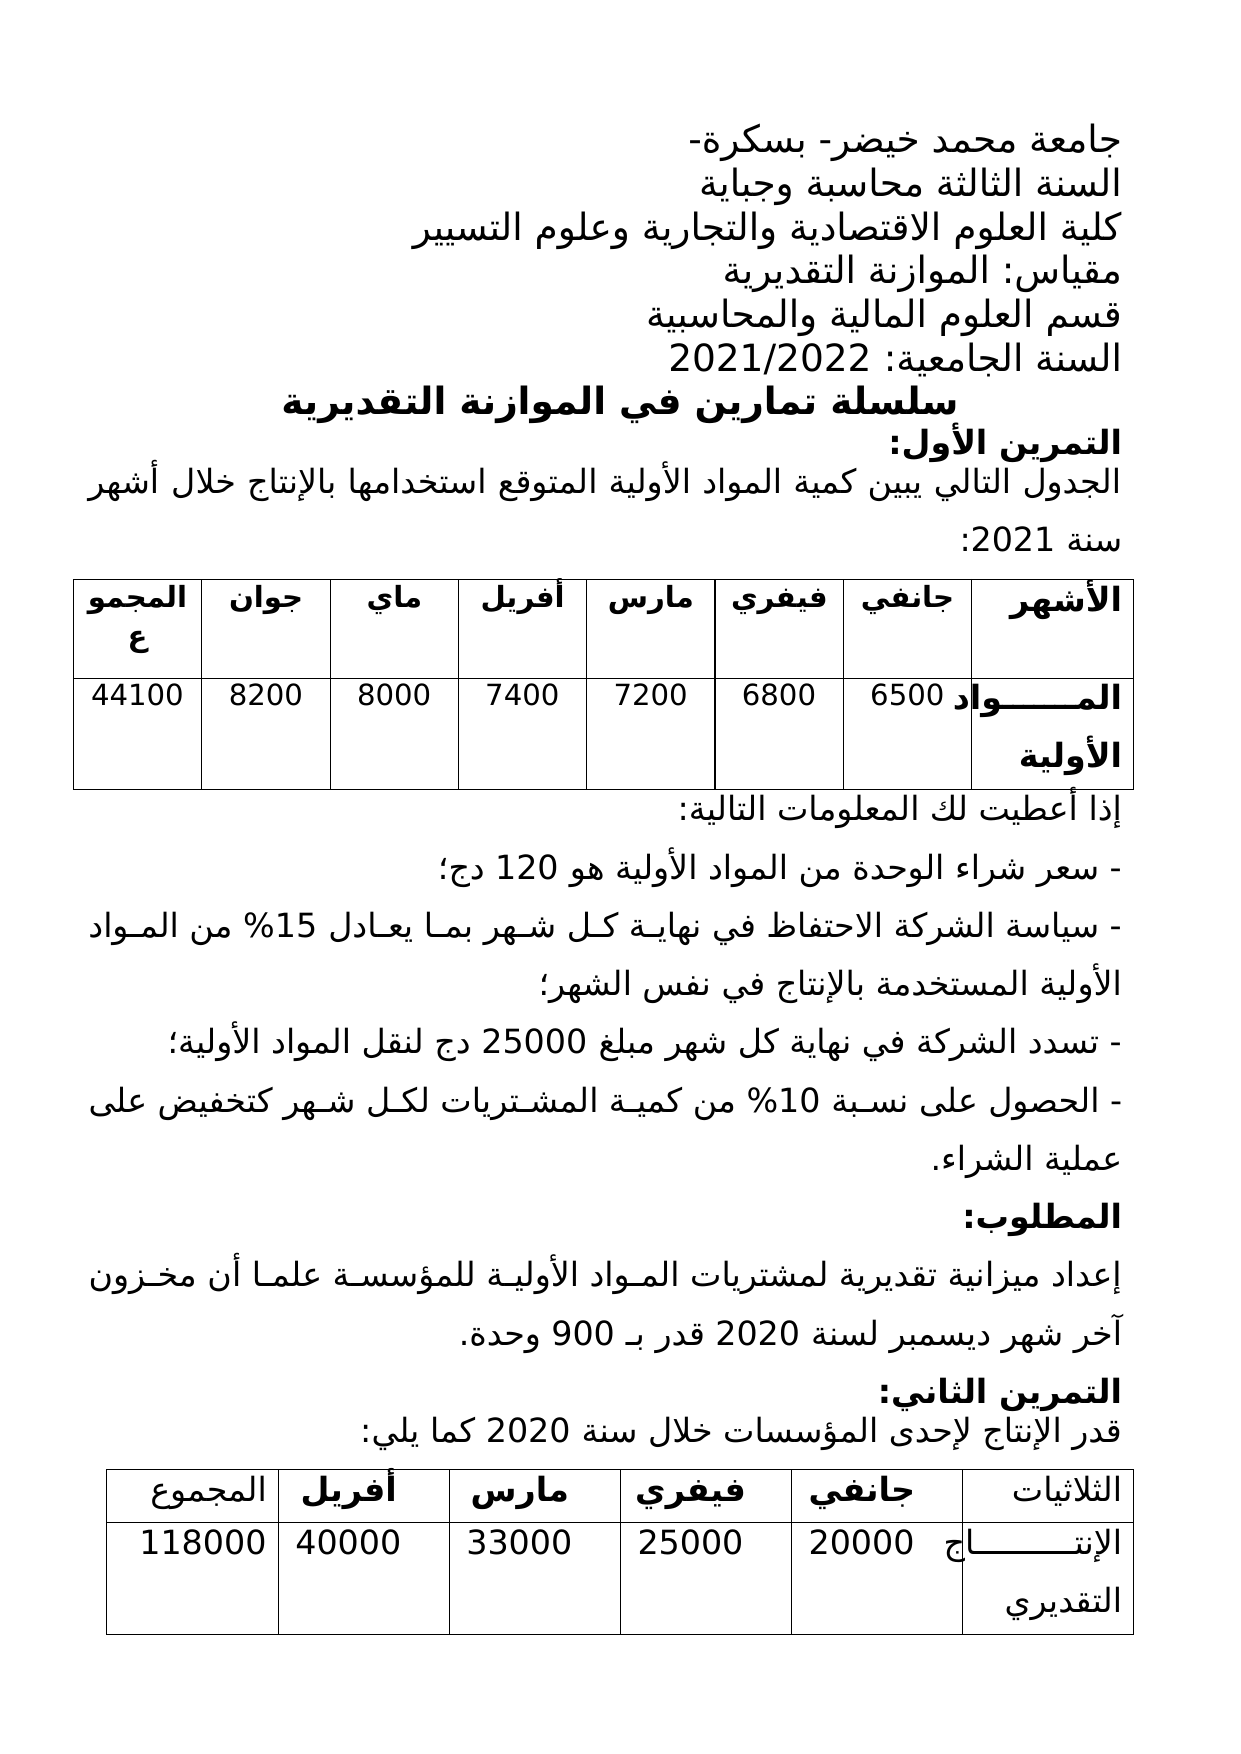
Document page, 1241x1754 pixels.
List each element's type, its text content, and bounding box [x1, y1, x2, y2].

table_cell 40000 [279, 1523, 449, 1633]
table_cell 6800 [716, 679, 843, 789]
table_cell 7400 [459, 679, 586, 789]
table_header المجموع [107, 1470, 278, 1522]
table_cell 7200 [587, 679, 714, 789]
table_cell 8200 [202, 679, 330, 789]
text - سعر شراء الوحدة من المواد الأولية هو 120 دج؛ [88, 848, 1122, 887]
table_header مارس [450, 1470, 620, 1522]
table_cell 6500 [844, 679, 971, 789]
text جامعة محمد خيضر- بسكرة- السنة الثالثة محاسبة وجباية [118, 118, 1122, 205]
table_cell 33000 [450, 1523, 620, 1633]
table_header فيفري [716, 580, 843, 678]
table_header ماي [331, 580, 458, 678]
table_header مارس [587, 580, 714, 678]
text قدر الإنتاج لإحدى المؤسسات خلال سنة 2020 كما يلي: [88, 1411, 1122, 1450]
table_cell 118000 [107, 1523, 278, 1633]
table_cell 20000 [792, 1523, 962, 1633]
text التمرين الأول: [118, 424, 1122, 462]
table_cell المواد الأولية [972, 679, 1133, 789]
table_header المجموع [74, 580, 201, 678]
table_header جانفي [792, 1470, 962, 1522]
table_cell 8000 [331, 679, 458, 789]
text التمرين الثاني: [118, 1372, 1122, 1411]
text - سياسة الشركة الاحتفاظ في نهاية كل شهر بما يعادل 15% من المواد الأولية المستخدمة بالإنتاج في نفس الشهر؛ [88, 906, 1122, 1003]
table_header جانفي [844, 580, 971, 678]
text المطلوب: [88, 1197, 1122, 1236]
table_header الأشهر [972, 580, 1133, 678]
table_header أفريل [459, 580, 586, 678]
table_cell 44100 [74, 679, 201, 789]
table_header جوان [202, 580, 330, 678]
text الجدول التالي يبين كمية المواد الأولية المتوقع استخدامها بالإنتاج خلال أشهر سنة 2021: [88, 462, 1122, 559]
table_header فيفري [621, 1470, 791, 1522]
text - تسدد الشركة في نهاية كل شهر مبلغ 25000 دج لنقل المواد الأولية؛ [88, 1023, 1122, 1062]
table_cell 25000 [621, 1523, 791, 1633]
text قسم العلوم المالية والمحاسبية السنة الجامعية: 2021/2022 [118, 293, 1122, 380]
text سلسلة تمارين في الموازنة التقديرية [118, 380, 1122, 424]
table_header أفريل [279, 1470, 449, 1522]
text كلية العلوم الاقتصادية والتجارية وعلوم التسيير مقياس: الموازنة التقديرية [118, 205, 1122, 293]
text إعداد ميزانية تقديرية لمشتريات المواد الأولية للمؤسسة علما أن مخزون آخر شهر ديسمبر لسنة 2020 قدر بـ 900 وحدة. [88, 1256, 1122, 1353]
text إذا أعطيت لك المعلومات التالية: [88, 790, 1122, 829]
text - الحصول على نسبة 10% من كمية المشتريات لكل شهر كتخفيض على عملية الشراء. [88, 1081, 1122, 1178]
table_cell الإنتاج التقديري [963, 1523, 1133, 1633]
table_header الثلاثيات [963, 1470, 1133, 1522]
